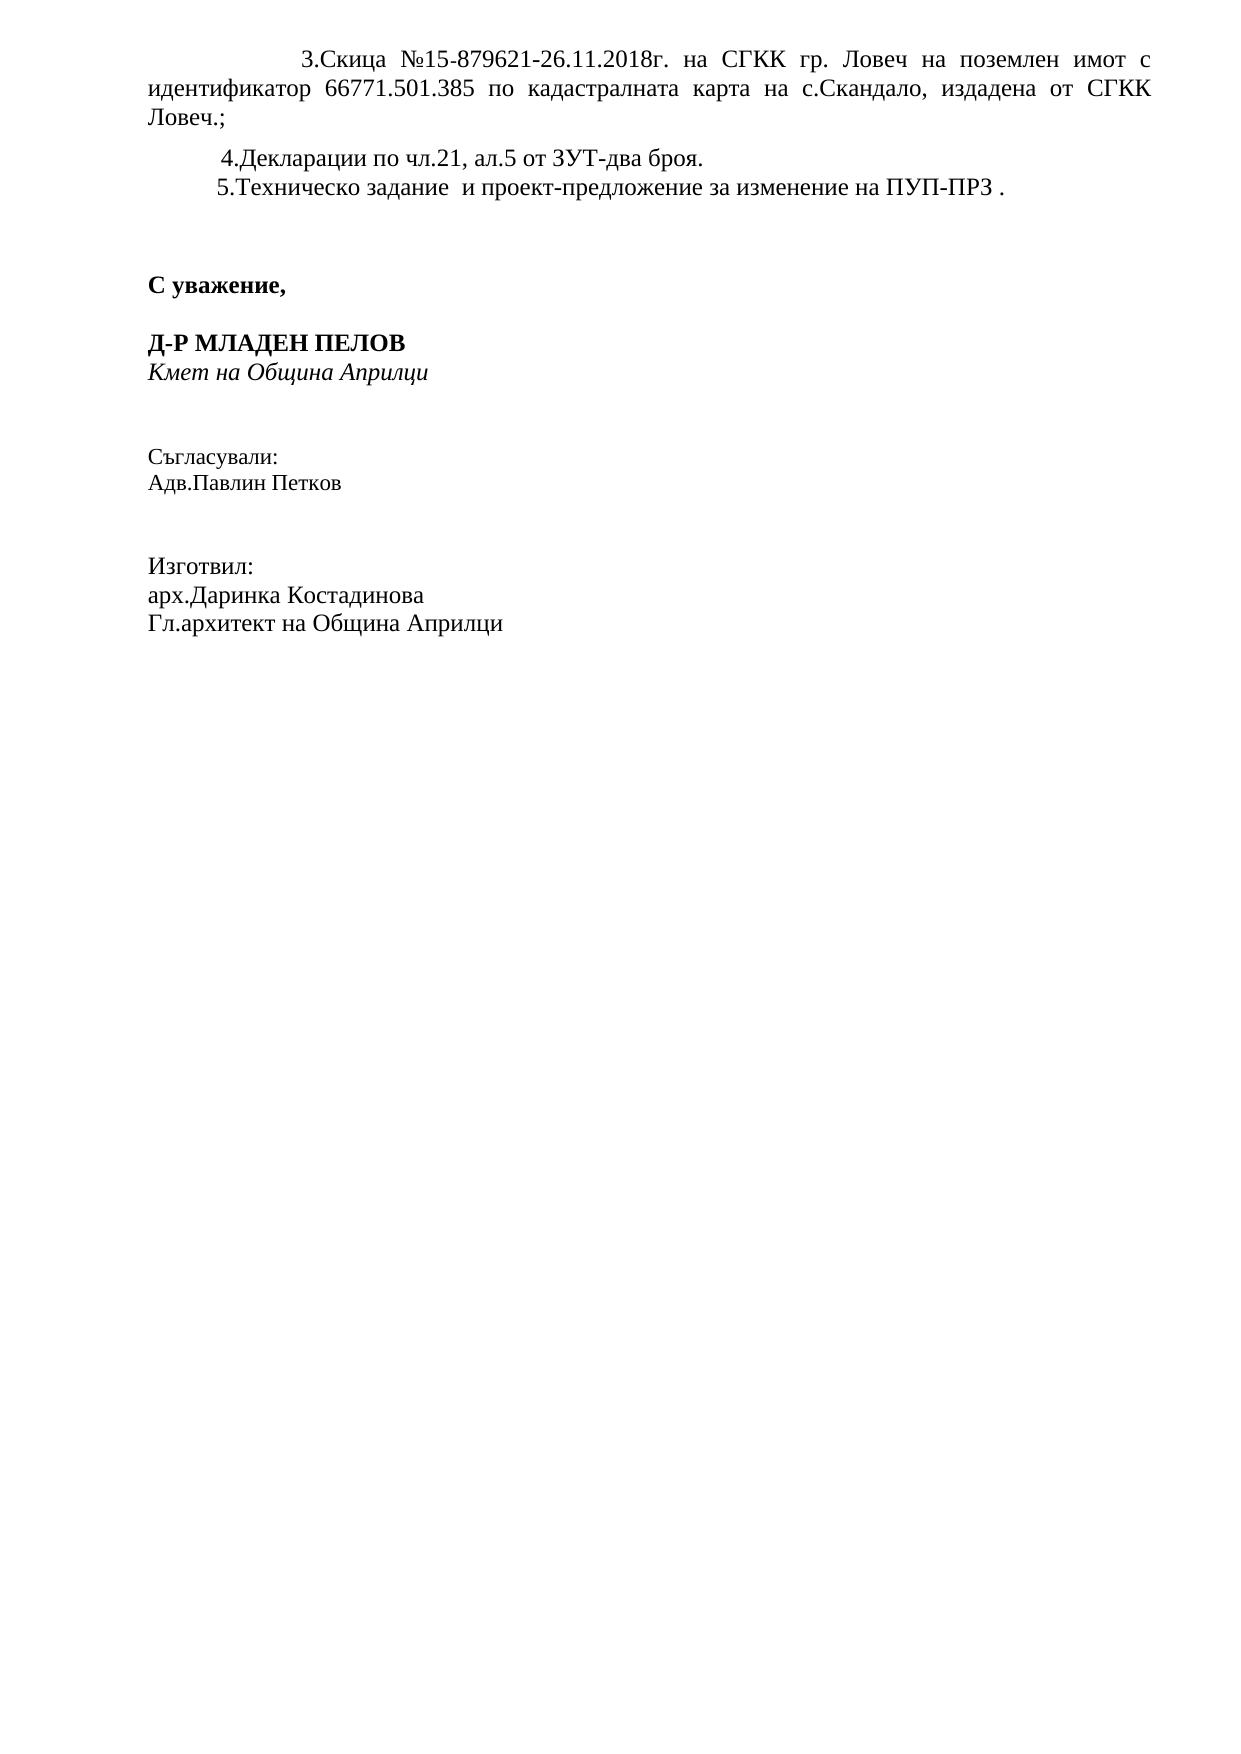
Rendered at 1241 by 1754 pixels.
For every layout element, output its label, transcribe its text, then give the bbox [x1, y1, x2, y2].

text Съгласували: [148, 443, 1152, 469]
text С уважение, [148, 271, 1152, 299]
text Кмет на Община Априлци [148, 357, 1152, 386]
text арх.Даринка Костадинова [148, 580, 1152, 608]
text Д-Р МЛАДЕН ПЕЛОВ [148, 328, 1152, 357]
text Изготвил: [148, 551, 1152, 580]
text 5.Техническо задание и проект-предложение за изменение на ПУП-ПРЗ . [148, 172, 1152, 201]
text 3.Скица №15-879621-26.11.2018г. на СГКК гр. Ловеч на поземлен имот с идентификатор 66771.501.385 по кадастралната карта на с.Скандало, издадена от СГКК Ловеч.; [148, 44, 1152, 131]
text 4.Декларации по чл.21, ал.5 от ЗУТ-два броя. [148, 143, 1152, 172]
text Адв.Павлин Петков [148, 469, 1152, 496]
text Гл.архитект на Община Априлци [148, 608, 1152, 637]
